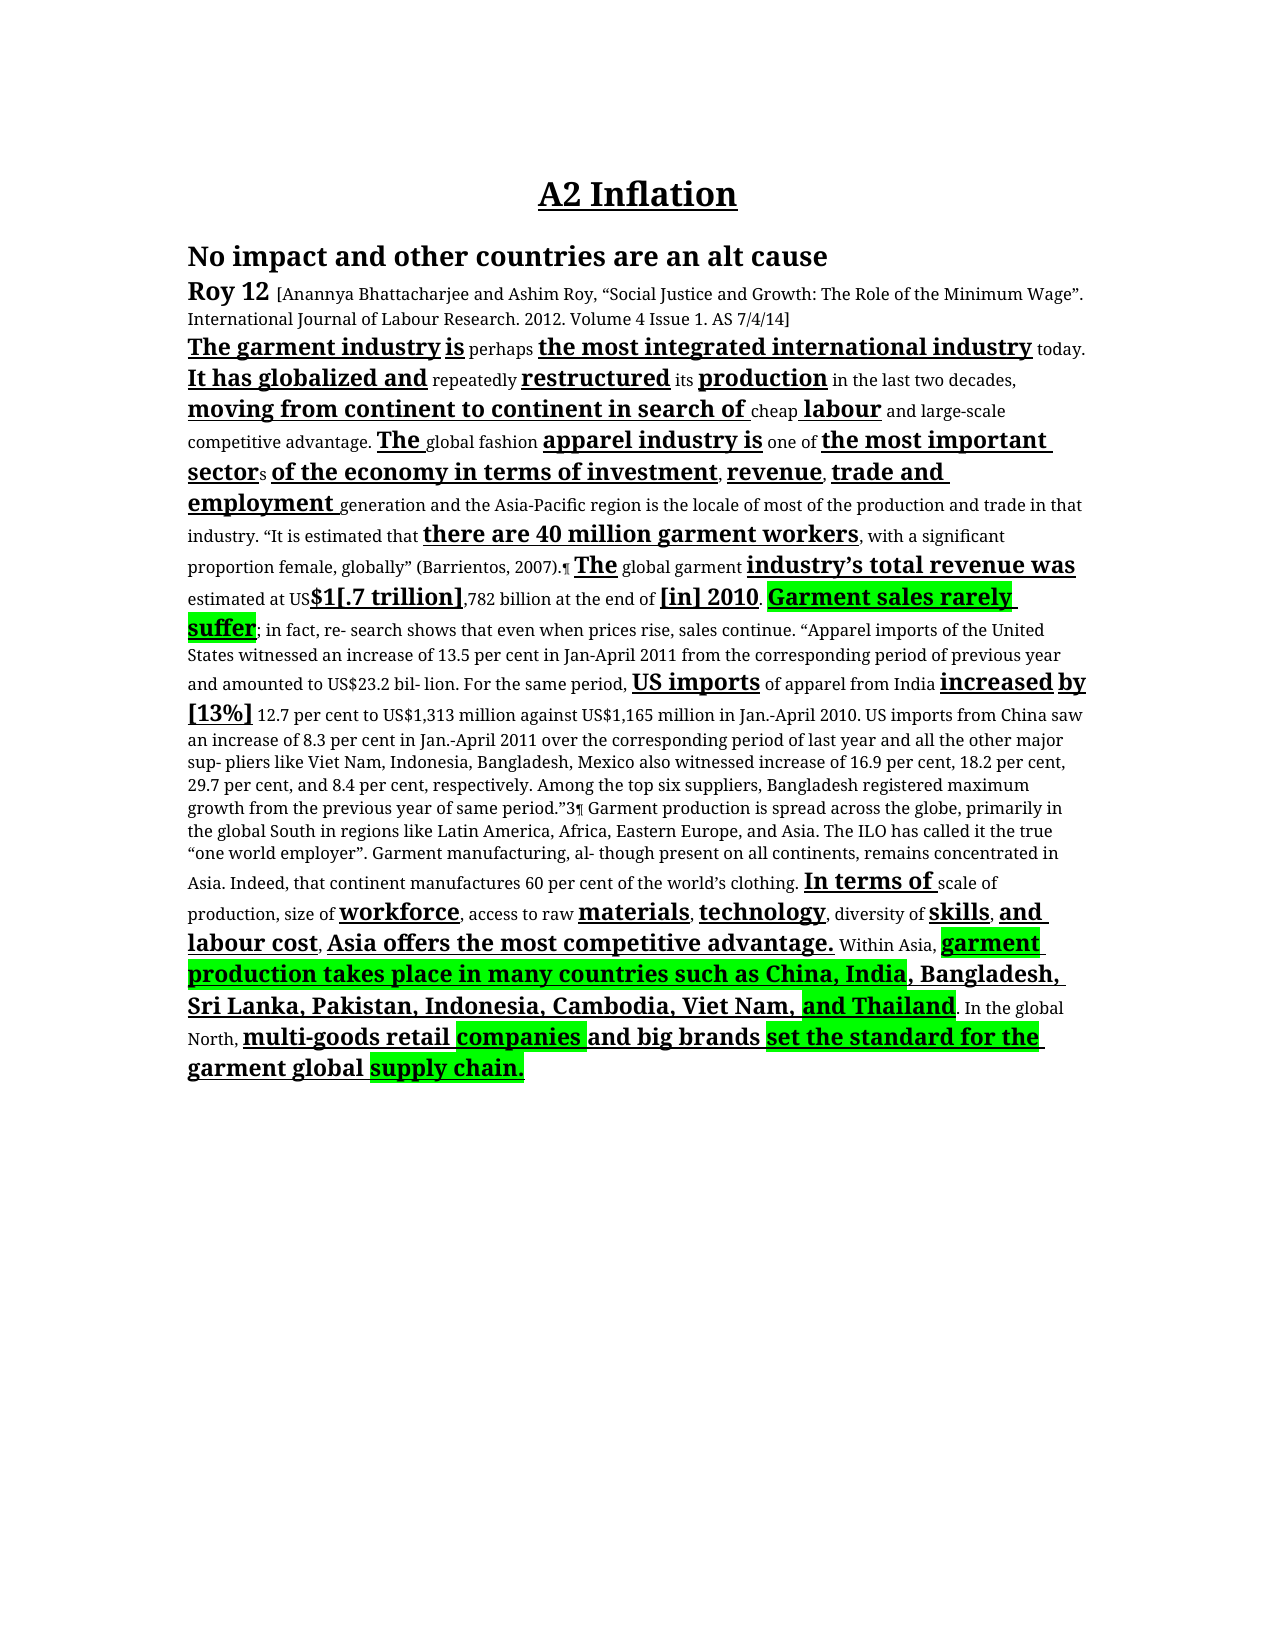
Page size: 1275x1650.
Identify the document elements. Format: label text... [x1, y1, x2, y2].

subtitle No impact and other countries are an alt cause [187, 237, 1087, 274]
text The garment industry is perhaps the most integrated international industry today. It has globalized and repeatedly restructured its production in the last two decades, moving from continent to continent in search of cheap labour and large-scale competitive advantage. The global fashion apparel industry is one of the most important sectors of the economy in terms of investment, revenue, trade and employment generation and the Asia-Pacific region is the locale of most of the production and trade in that industry. “It is estimated that there are 40 million garment workers, with a significant proportion female, globally” (Barrientos, 2007).¶ The global garment industry’s total revenue was estimated at US$1[.7 trillion],782 billion at the end of [in] 2010. Garment sales rarely suffer; in fact, re- search shows that even when prices rise, sales continue. “Apparel imports of the United States witnessed an increase of 13.5 per cent in Jan-April 2011 from the corresponding period of previous year and amounted to US$23.2 bil- lion. For the same period, US imports of apparel from India increased by [13%] 12.7 per cent to US$1,313 million against US$1,165 million in Jan.-April 2010. US imports from China saw an increase of 8.3 per cent in Jan.-April 2011 over the corresponding period of last year and all the other major sup- pliers like Viet Nam, Indonesia, Bangladesh, Mexico also witnessed increase of 16.9 per cent, 18.2 per cent, 29.7 per cent, and 8.4 per cent, respectively. Among the top six suppliers, Bangladesh registered maximum growth from the previous year of same period.”3¶ Garment production is spread across the globe, primarily in the global South in regions like Latin America, Africa, Eastern Europe, and Asia. The ILO has called it the true “one world employer”. Garment manufacturing, al- though present on all continents, remains concentrated in Asia. Indeed, that continent manufactures 60 per cent of the world’s clothing. In terms of scale of production, size of workforce, access to raw materials, technology, diversity of skills, and labour cost, Asia offers the most competitive advantage. Within Asia, garment production takes place in many countries such as China, India, Bangladesh, Sri Lanka, Pakistan, Indonesia, Cambodia, Viet Nam, and Thailand. In the global North, multi-goods retail companies and big brands set the standard for the garment global supply chain. [187, 331, 1087, 1083]
subtitle A2 Inflation [187, 171, 1087, 216]
text Roy 12 [Anannya Bhattacharjee and Ashim Roy, “Social Justice and Growth: The Role of the Minimum Wage”. International Journal of Labour Research. 2012. Volume 4 Issue 1. AS 7/4/14] [187, 274, 1087, 331]
